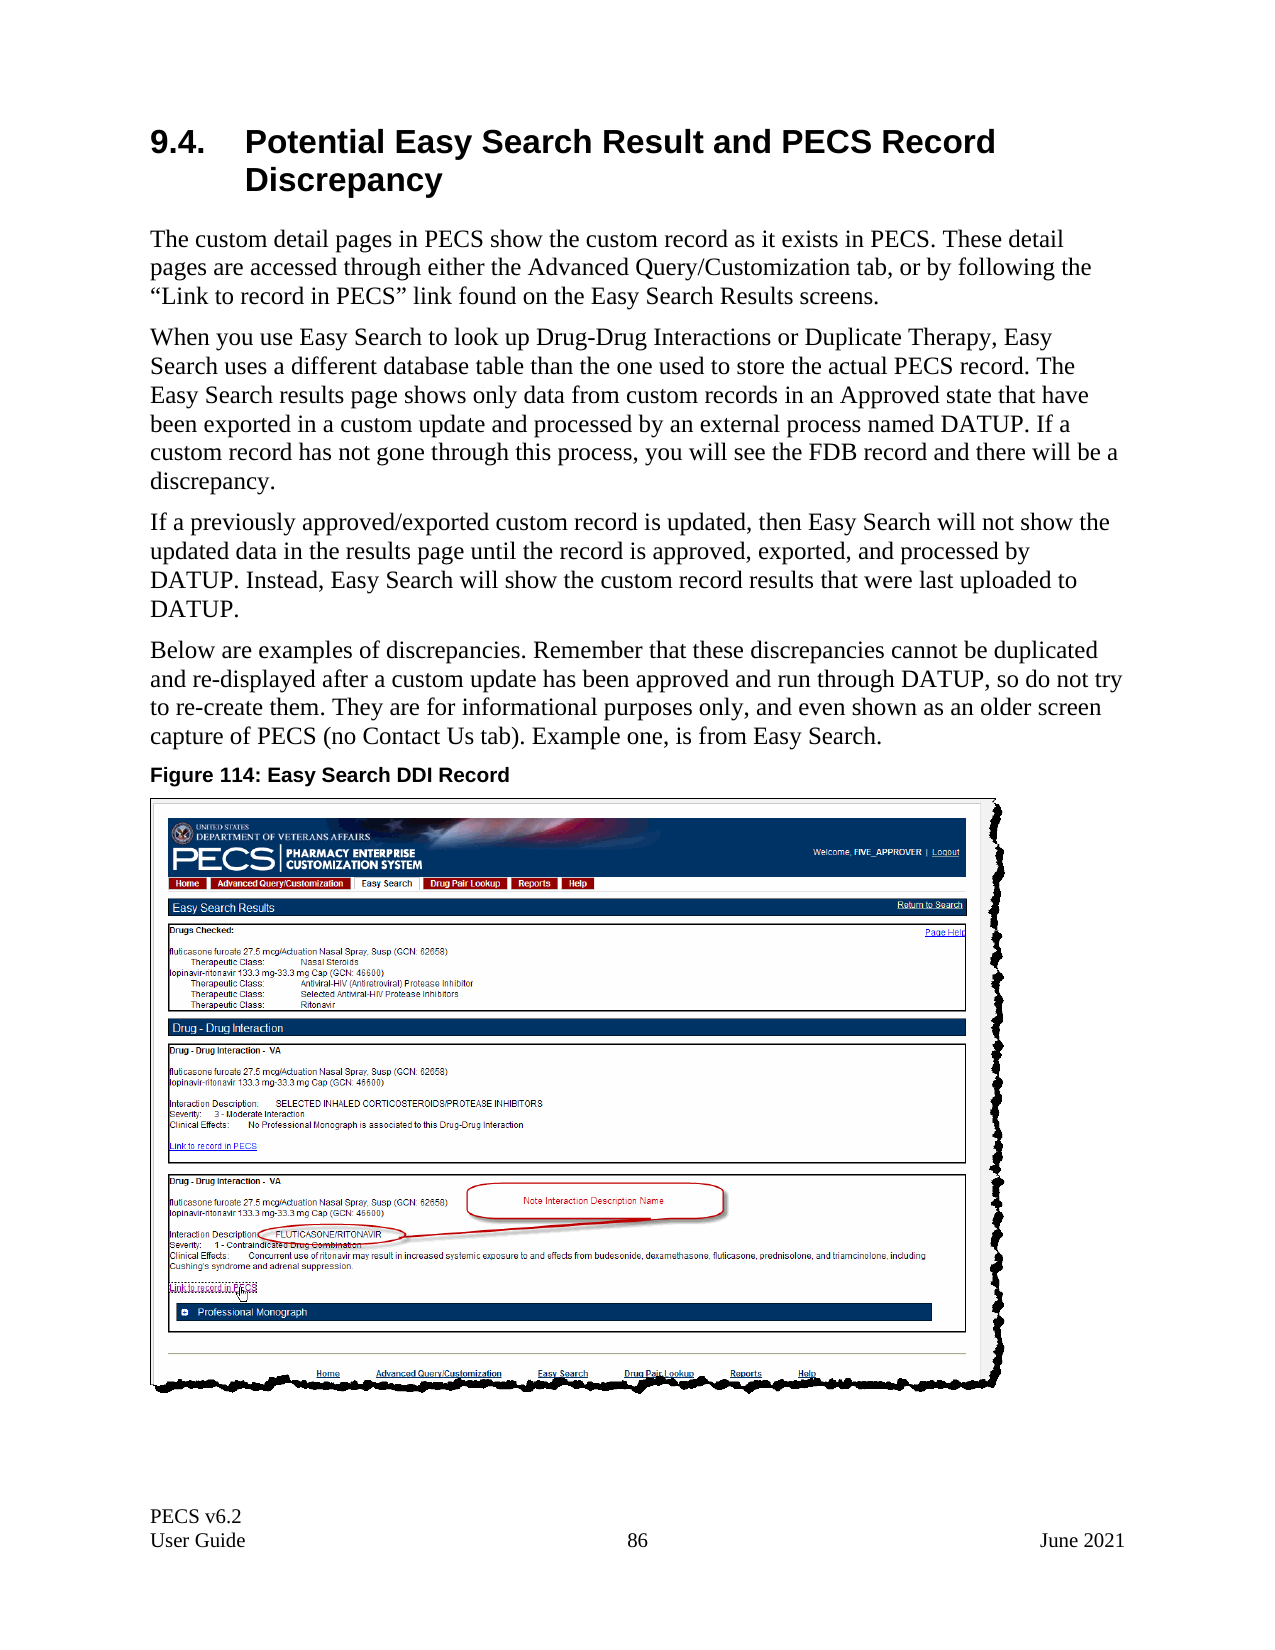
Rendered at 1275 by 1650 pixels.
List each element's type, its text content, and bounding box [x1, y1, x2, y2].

text If a previously approved/exported custom record is updated, then Easy Search will not show the updated data in the results page until the record is approved, exported, and processed by DATUP. Instead, Easy Search will show the custom record results that were last uploaded to DATUP. [150, 507, 1125, 622]
subtitle Potential Easy Search Result and PECS Record Discrepancy [150, 122, 1125, 199]
picture [150, 798, 1012, 1399]
text When you use Easy Search to look up Drug-Drug Interactions or Duplicate Therapy, Easy Search uses a different database table than the one used to store the actual PECS record. The Easy Search results page shows only data from custom records in an Approved state that have been exported in a custom update and processed by an external process named DATUP. If a custom record has not gone through this process, you will see the FDB record and there will be a discrepancy. [150, 322, 1125, 495]
text The custom detail pages in PECS show the custom record as it exists in PECS. These detail pages are accessed through either the Advanced Query/Customization tab, or by following the “Link to record in PECS” link found on the Easy Search Results screens. [150, 224, 1125, 310]
text Below are examples of discrepancies. Remember that these discrepancies cannot be duplicated and re-displayed after a custom update has been approved and run through DATUP, so do not try to re-create them. They are for informational purposes only, and even shown as an older screen capture of PECS (no Contact Us tab). Example one, is from Easy Search. [150, 635, 1125, 750]
text Figure 114: Easy Search DDI Record [150, 762, 1125, 786]
